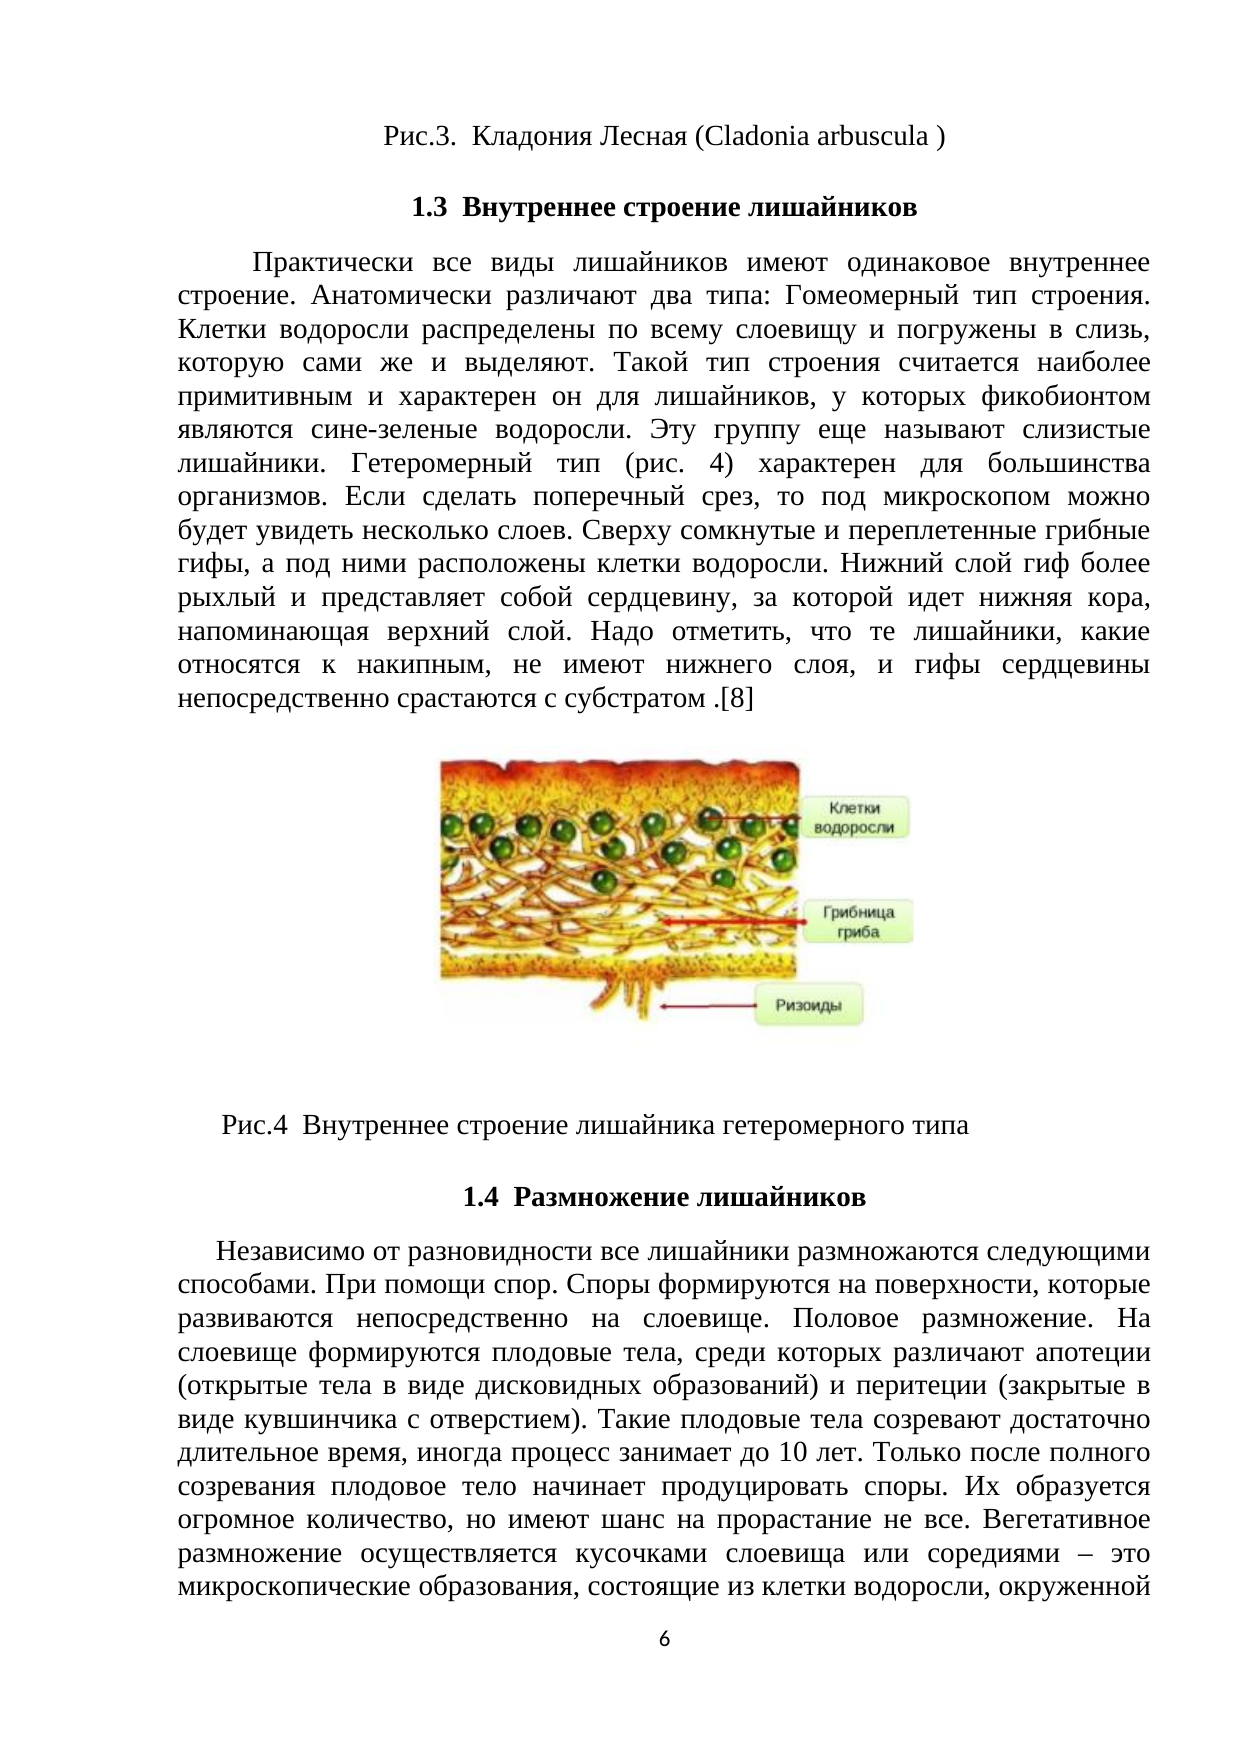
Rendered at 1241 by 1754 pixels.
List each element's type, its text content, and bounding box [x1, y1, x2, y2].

text Практически все виды лишайников имеют одинаковое внутреннее строение. Анатомически различают два типа: Гомеомерный тип строения. Клетки водоросли распределены по всему слоевищу и погружены в слизь, которую сами же и выделяют. Такой тип строения считается наиболее примитивным и характерен он для лишайников, у которых фикобионтом являются сине-зеленые водоросли. Эту группу еще называют слизистые лишайники. Гетеромерный тип (рис. 4) характерен для большинства организмов. Если сделать поперечный срез, то под микроскопом можно будет увидеть несколько слоев. Сверху сомкнутые и переплетенные грибные гифы, а под ними расположены клетки водоросли. Нижний слой гиф более рыхлый и представляет собой сердцевину, за которой идет нижняя кора, напоминающая верхний слой. Надо отметить, что те лишайники, какие относятся к накипным, не имеют нижнего слоя, и гифы сердцевины непосредственно срастаются с субстратом .[8] [177, 244, 1152, 713]
text 1.4 Размножение лишайников [177, 1179, 1152, 1212]
picture [433, 746, 914, 1070]
text Рис.3. Кладония Лесная (Cladonia arbuscula ) [177, 118, 1152, 152]
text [177, 1233, 1152, 1602]
text 1.3 Внутреннее строение лишайников [177, 189, 1152, 223]
